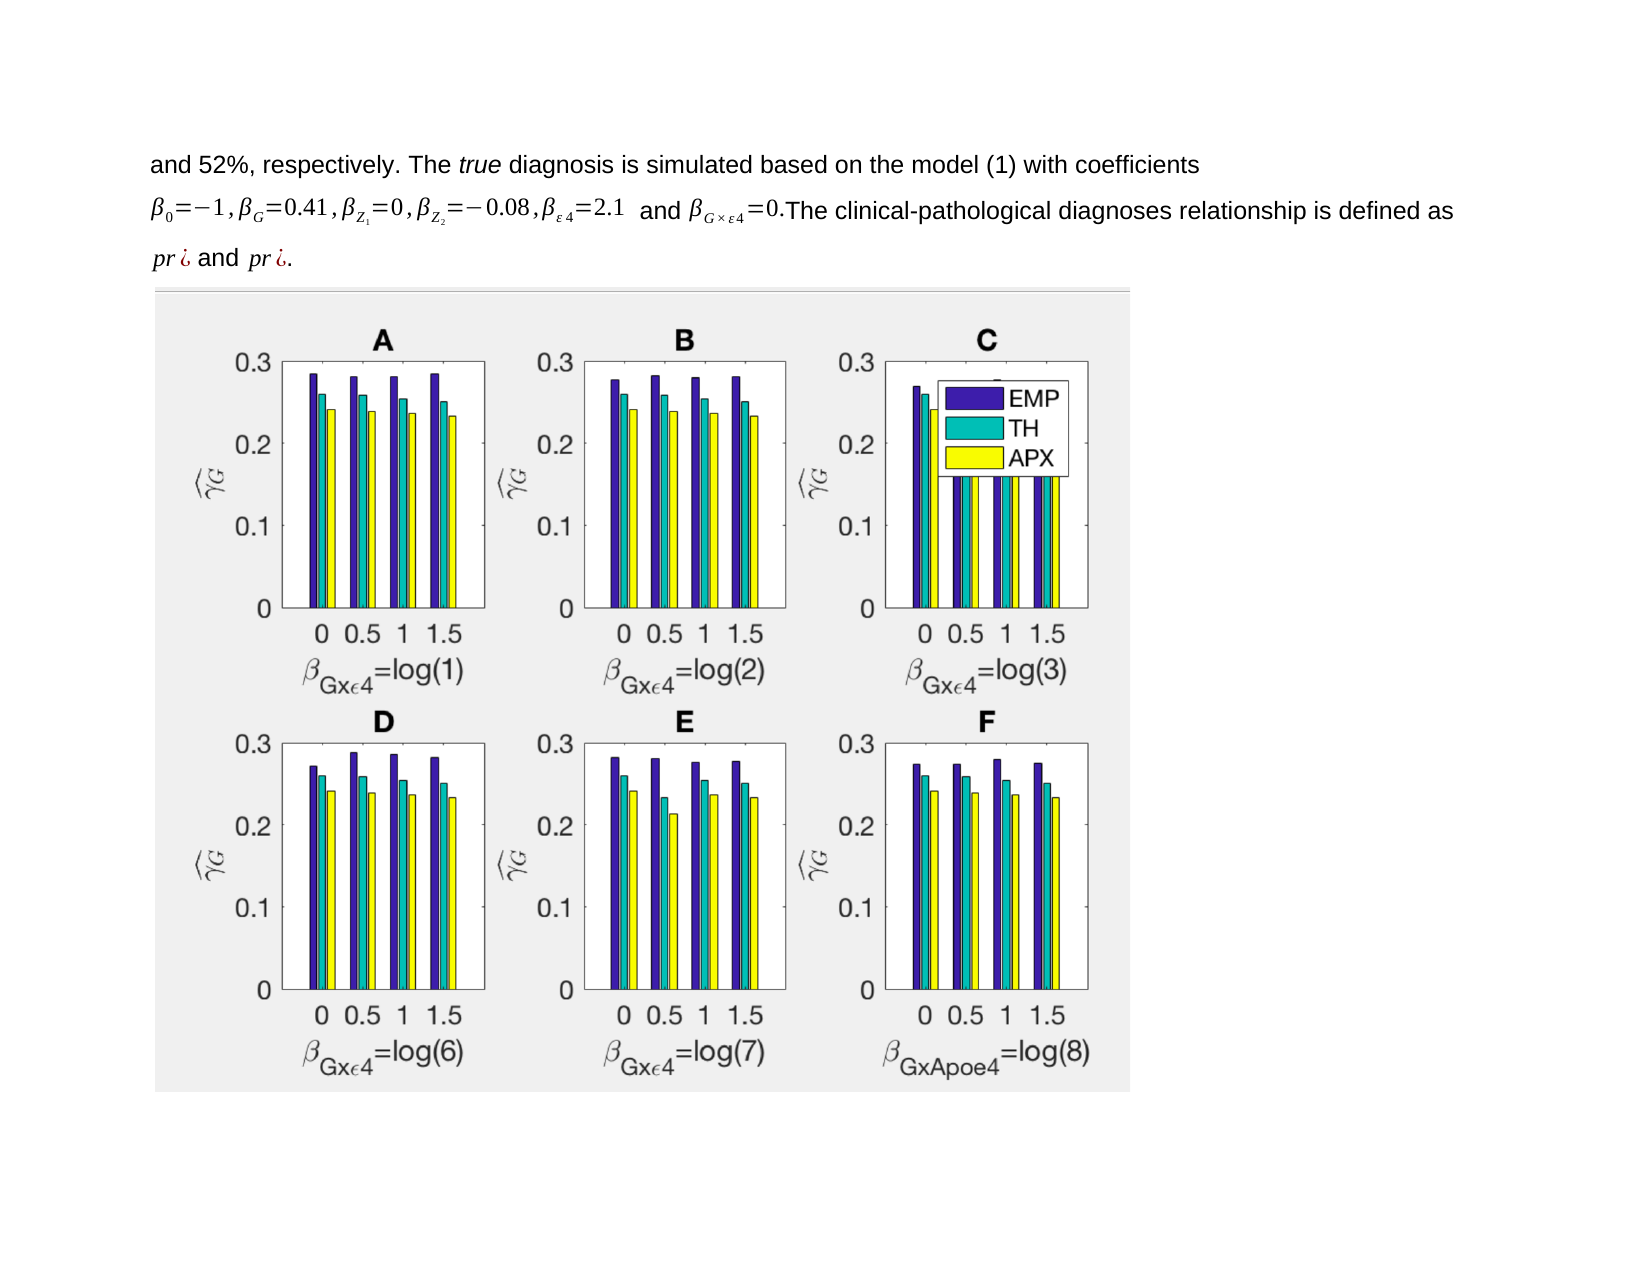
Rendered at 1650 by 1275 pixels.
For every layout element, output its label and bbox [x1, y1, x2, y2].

text [150, 150, 1500, 273]
picture [155, 287, 1131, 1092]
